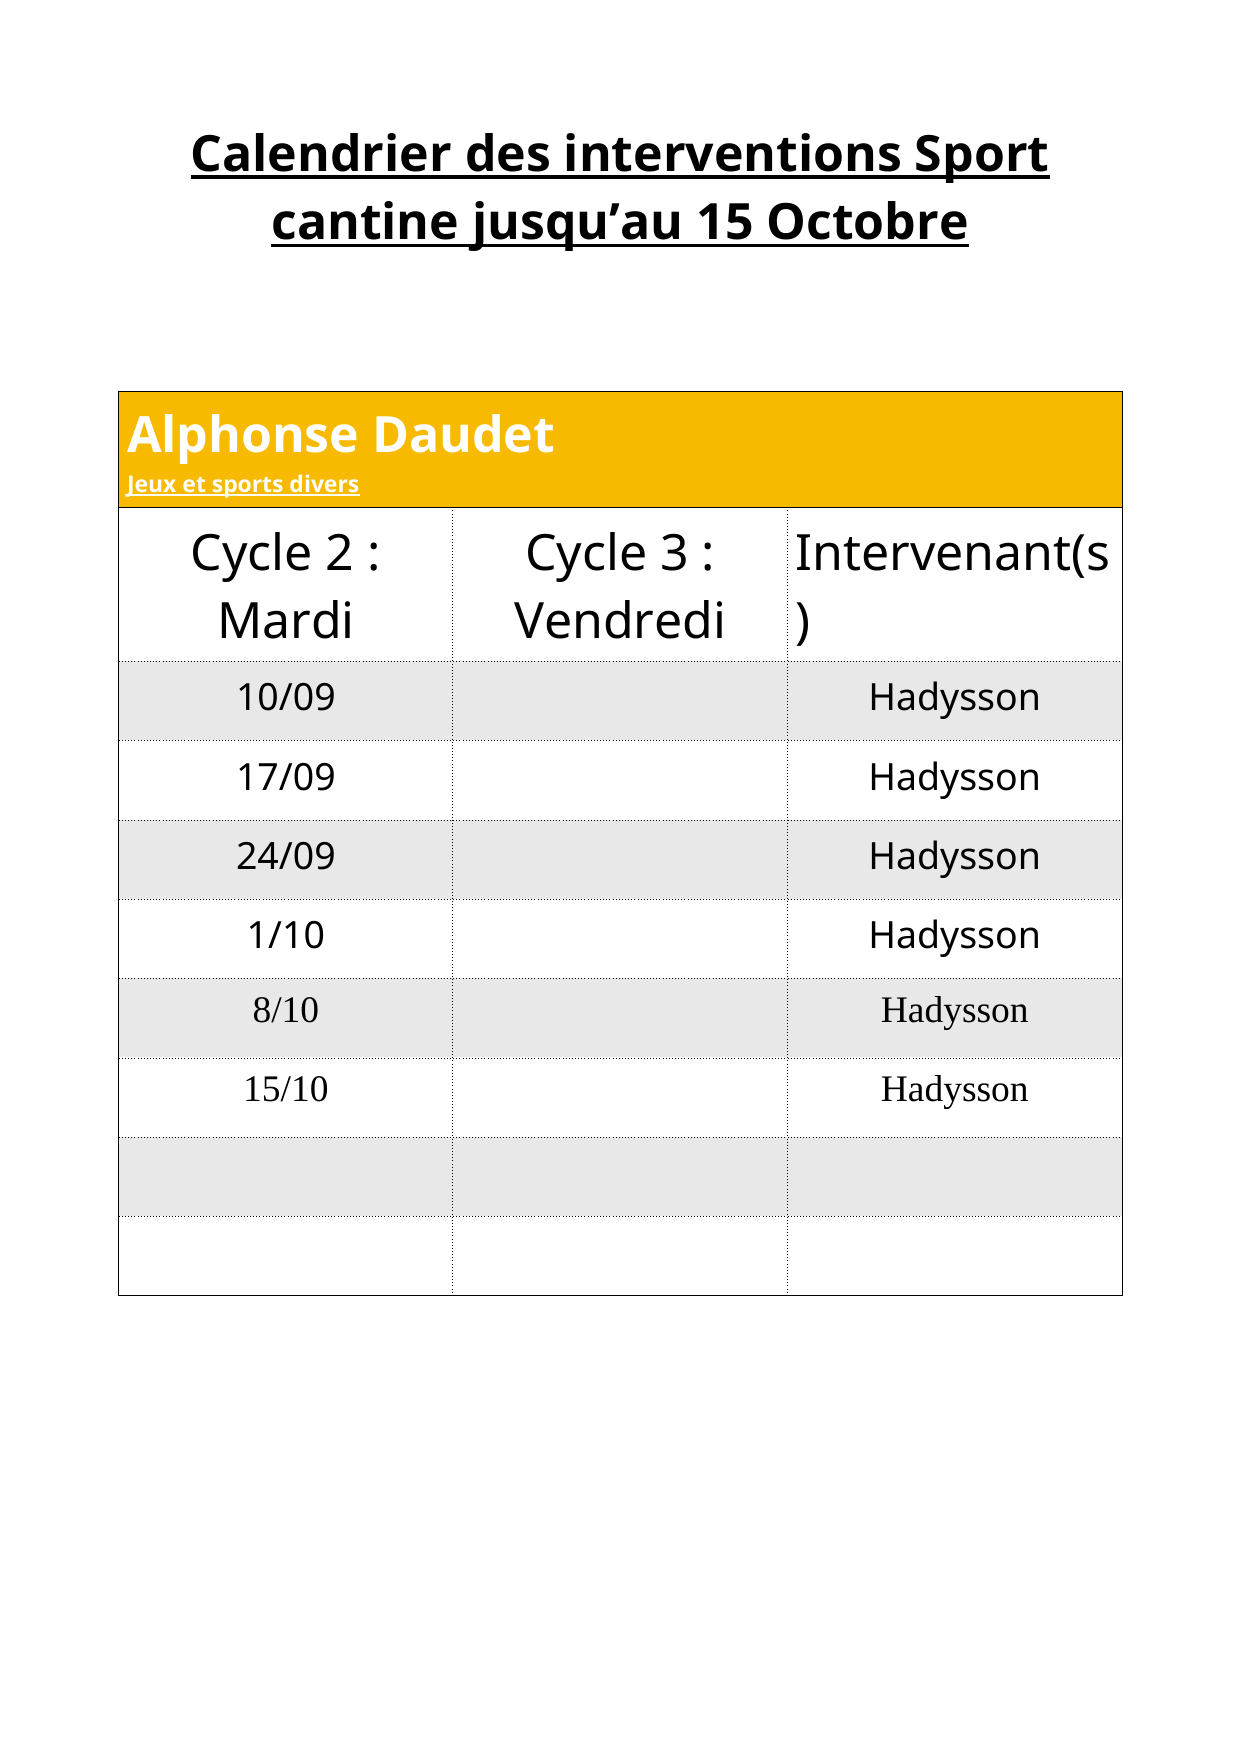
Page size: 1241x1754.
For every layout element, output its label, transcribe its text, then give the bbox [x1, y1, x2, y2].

table_cell 17/09 [119, 740, 453, 820]
table_cell [453, 820, 787, 899]
table_cell Hadysson [787, 740, 1122, 820]
table_cell [787, 1137, 1122, 1216]
table_cell 1/10 [119, 899, 453, 978]
table_cell Cycle 3 : Vendredi [453, 508, 787, 661]
table_cell [119, 1216, 453, 1295]
table_cell [453, 899, 787, 978]
table_cell [453, 1058, 787, 1137]
table_cell 24/09 [119, 820, 453, 899]
table_cell 8/10 [119, 978, 453, 1057]
table_cell [453, 661, 787, 740]
table_header Alphonse Daudet Jeux et sports divers [119, 392, 1122, 507]
table_cell Hadysson [787, 661, 1122, 740]
table_cell 10/09 [119, 661, 453, 740]
table_cell [453, 740, 787, 820]
table_cell 15/10 [119, 1058, 453, 1137]
table_cell Hadysson [787, 820, 1122, 899]
table_cell Cycle 2 : Mardi [119, 508, 453, 661]
text Calendrier des interventions Sport cantine jusqu’au 15 Octobre [118, 118, 1122, 254]
table_cell [119, 1137, 453, 1216]
table_cell Hadysson [787, 899, 1122, 978]
table_cell Intervenant(s) [787, 508, 1122, 661]
table_cell [453, 1137, 787, 1216]
table_cell Hadysson [787, 978, 1122, 1057]
table_cell [453, 1216, 787, 1295]
table_cell Hadysson [787, 1058, 1122, 1137]
table_cell [453, 978, 787, 1057]
table_cell [787, 1216, 1122, 1295]
